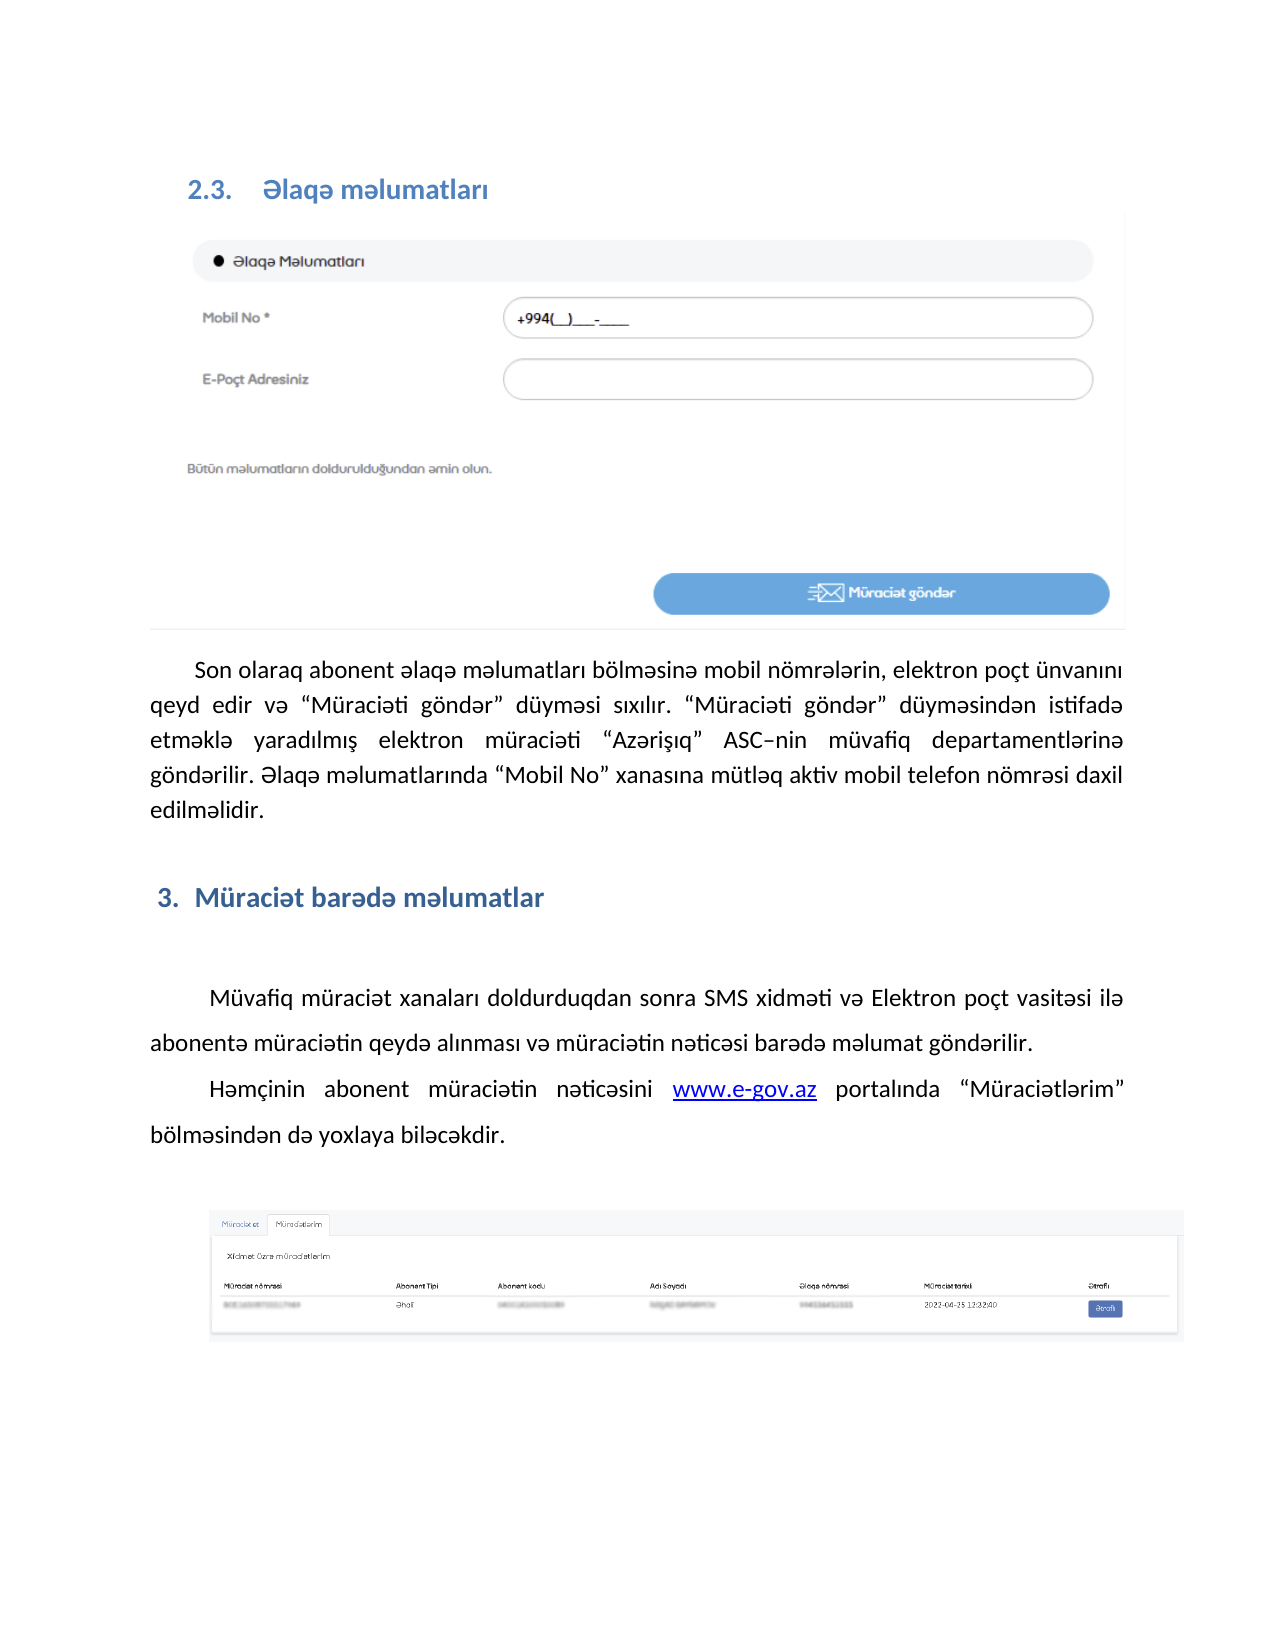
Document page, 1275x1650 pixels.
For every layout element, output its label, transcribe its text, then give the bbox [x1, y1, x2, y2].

subtitle Əlaqə məlumatları [187, 171, 1125, 206]
text Müvafiq müraciət xanaları doldurduqdan sonra SMS xidməti və Elektron poçt vasitəsi ilə abonentə müraciətin qeydə alınması və müraciətin nəticəsi barədə məlumat göndərilir. [150, 982, 1125, 1058]
subtitle Müraciət barədə məlumatlar [157, 879, 1125, 914]
picture [150, 211, 1125, 630]
picture [209, 1210, 1184, 1342]
text Son olaraq abonent əlaqə məlumatları bölməsinə mobil nömrələrin, elektron poçt ünvanını qeyd edir və “Müraciəti göndər” düyməsi sıxılır. “Müraciəti göndər” düyməsindən istifadə etməklə yaradılmış elektron müraciəti “Azərişıq” ASC–nin müvafiq departamentlərinə göndərilir. Əlaqə məlumatlarında “Mobil No” xanasına mütləq aktiv mobil telefon nömrəsi daxil edilməlidir. [150, 654, 1125, 824]
text Həmçinin abonent müraciətin nəticəsini www.e-gov.az portalında “Müraciətlərim” bölməsindən də yoxlaya biləcəkdir. [150, 1073, 1125, 1149]
